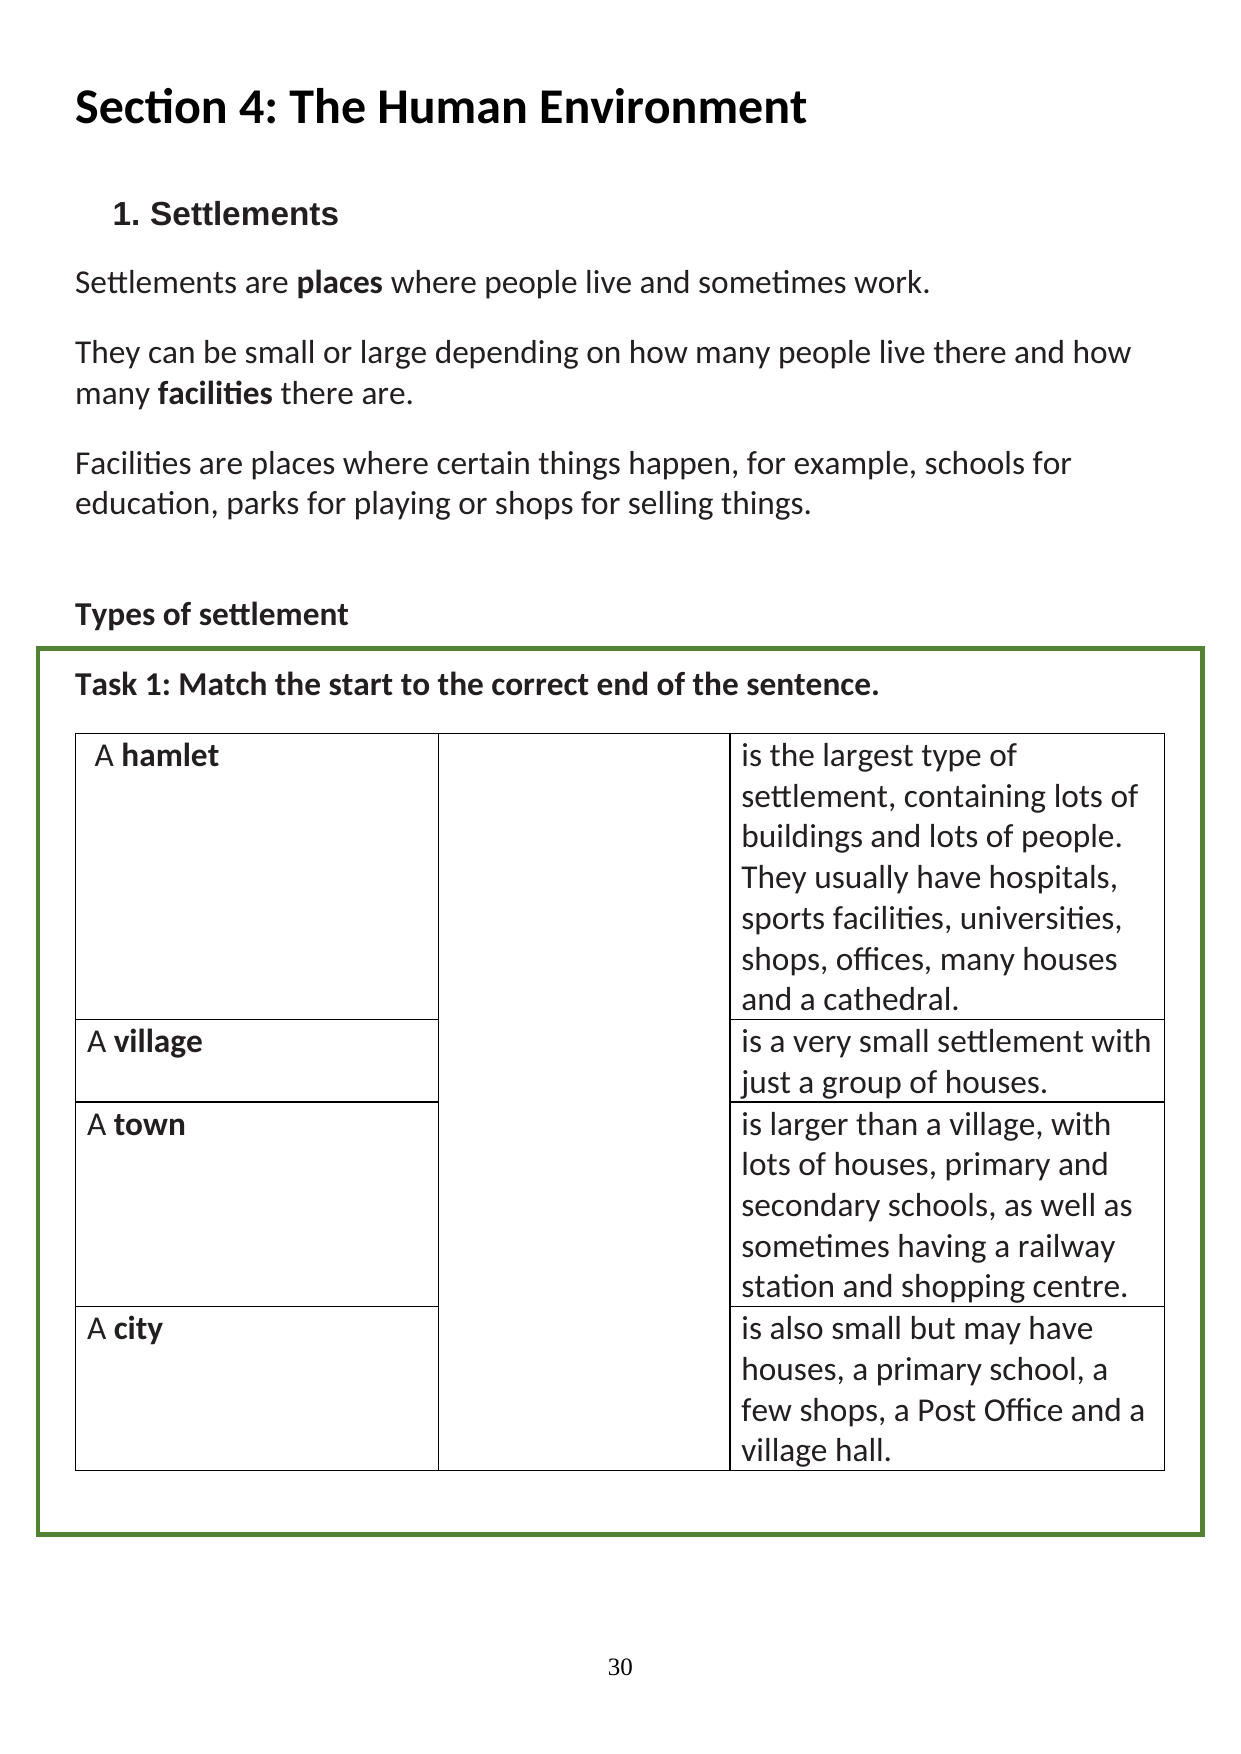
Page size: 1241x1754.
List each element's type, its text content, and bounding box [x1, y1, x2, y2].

text Settlements are places where people live and sometimes work. [75, 261, 1165, 302]
text Task 1: Match the start to the correct end of the sentence. [75, 663, 1165, 704]
table_cell A village [76, 1020, 438, 1101]
text They can be small or large depending on how many people live there and how many facilities there are. [75, 331, 1165, 412]
text Section 4: The Human Environment [75, 75, 1165, 136]
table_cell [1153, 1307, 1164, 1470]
text Facilities are places where certain things happen, for example, schools for education, parks for playing or shops for selling things. [75, 442, 1165, 523]
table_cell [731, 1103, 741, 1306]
table_header [439, 734, 729, 1470]
text Types of settlement [75, 593, 1165, 634]
table_cell A city [76, 1307, 438, 1470]
table_header A hamlet [76, 734, 438, 1019]
list Settlements [112, 193, 1165, 232]
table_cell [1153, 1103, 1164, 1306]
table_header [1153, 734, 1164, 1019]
table_cell is a very small settlement with just a group of houses. [731, 1020, 1164, 1101]
table_cell A town [76, 1103, 438, 1306]
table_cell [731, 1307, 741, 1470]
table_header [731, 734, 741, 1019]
